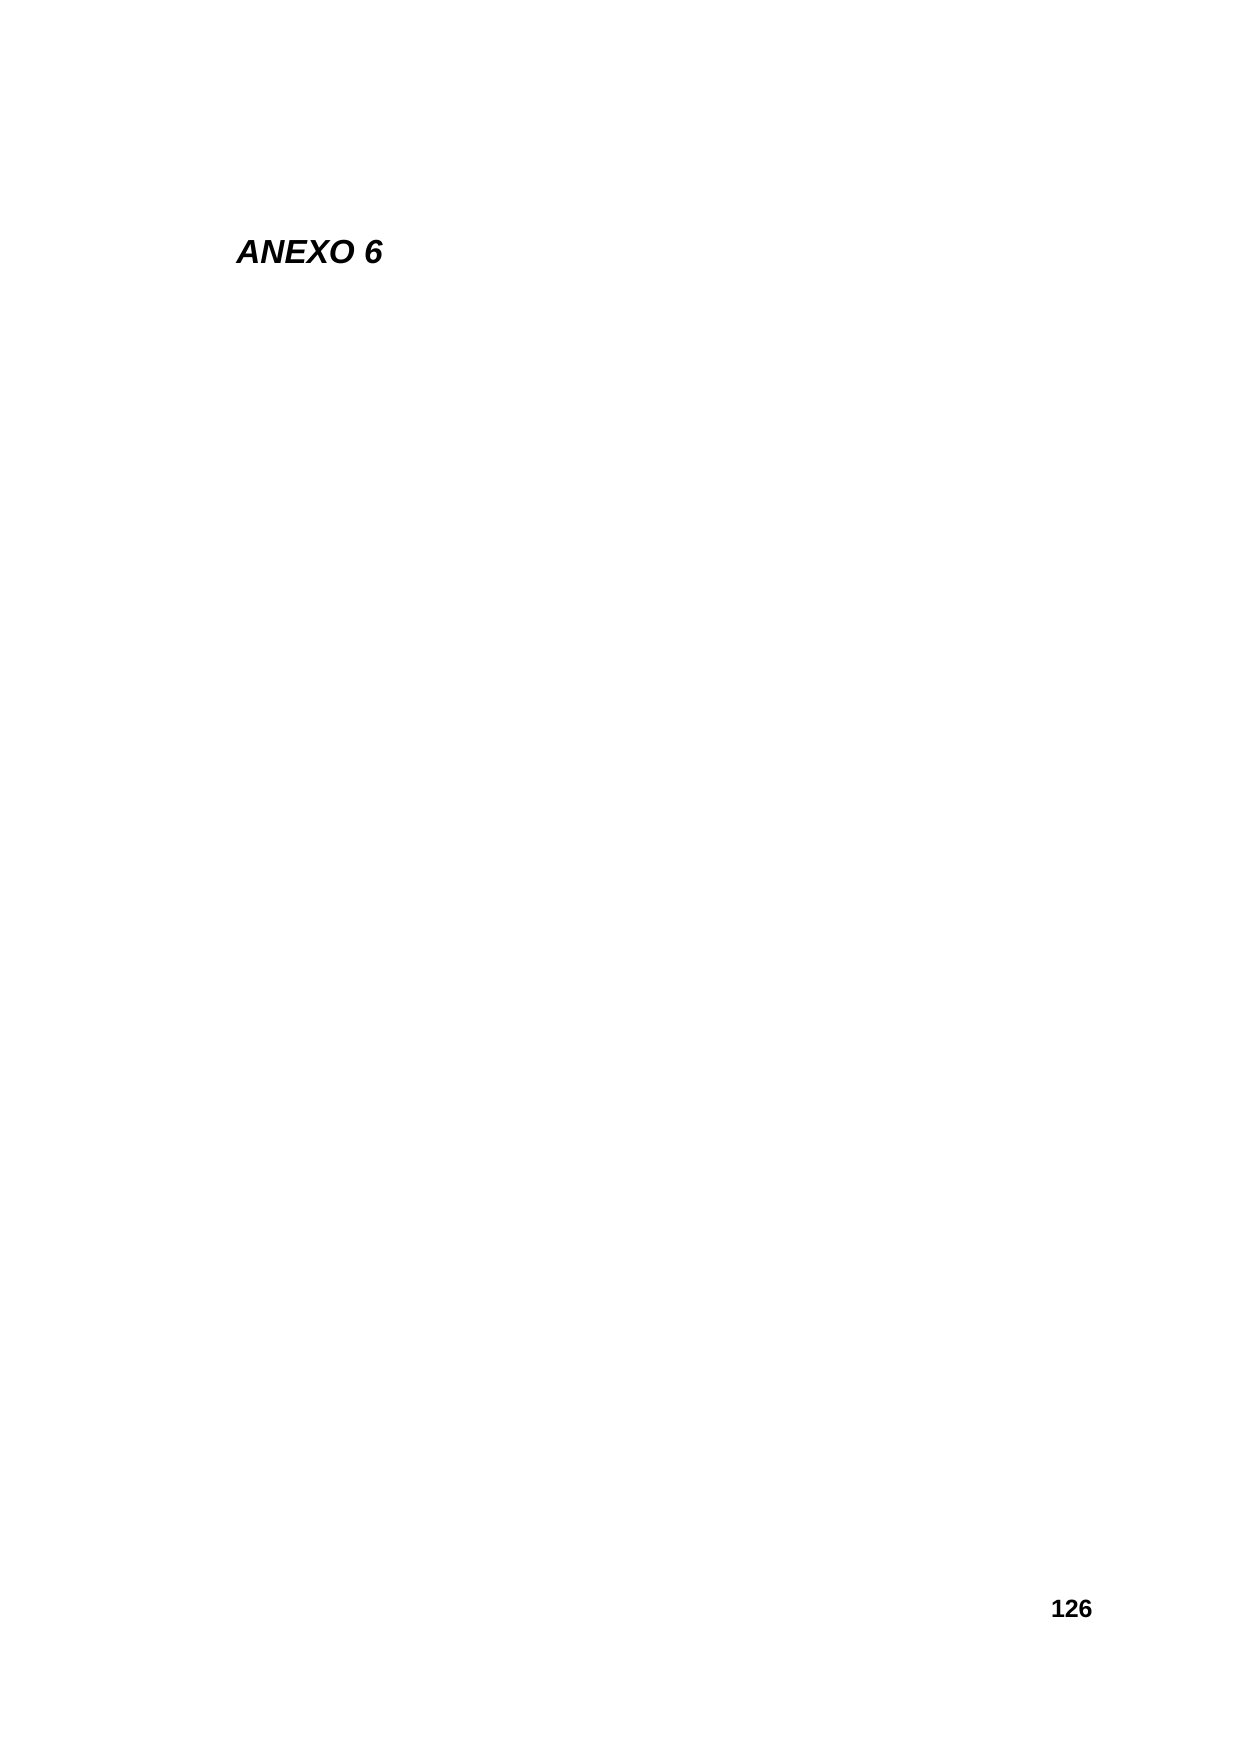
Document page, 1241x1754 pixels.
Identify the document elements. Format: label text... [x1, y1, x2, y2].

subtitle ANEXO 6 [236, 232, 1092, 270]
